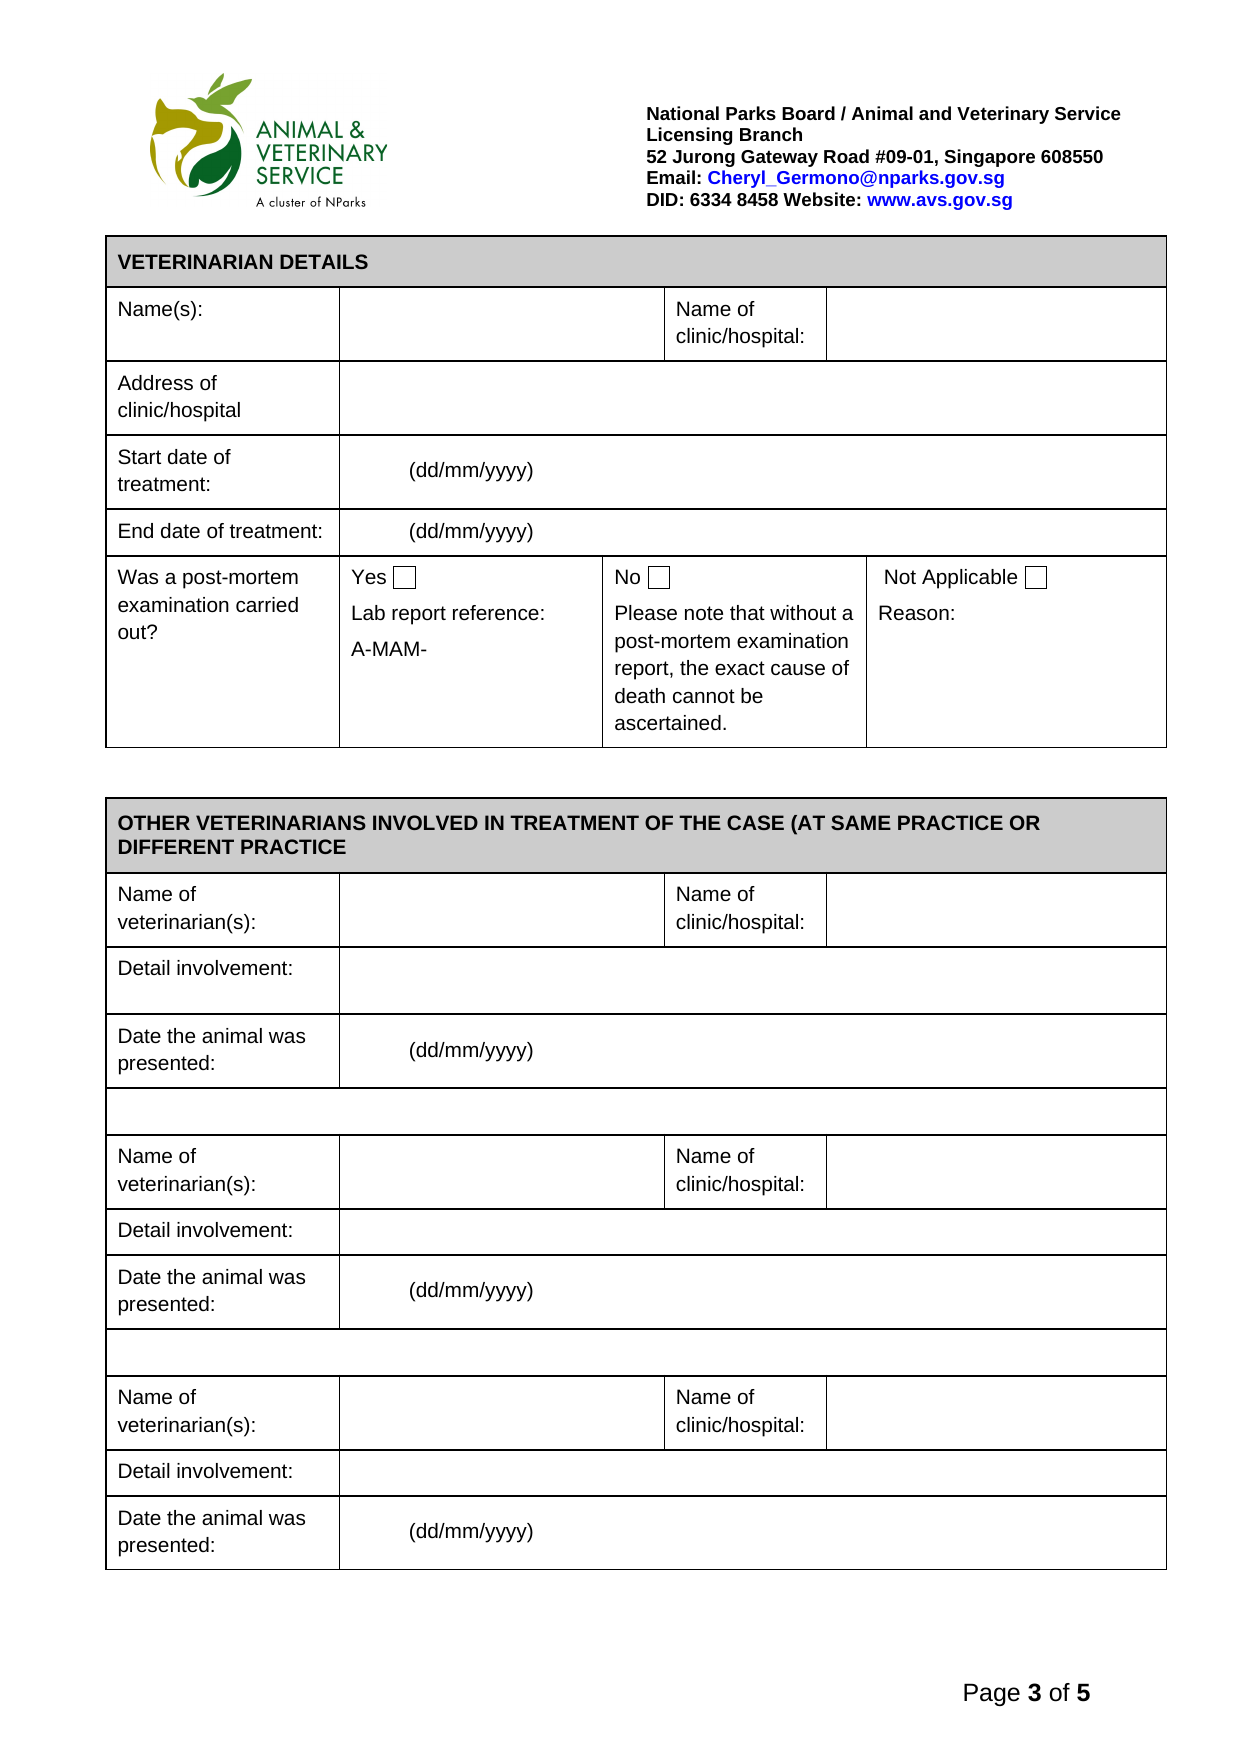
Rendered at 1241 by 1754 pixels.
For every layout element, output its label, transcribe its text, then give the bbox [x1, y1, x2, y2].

table_cell [340, 1210, 1166, 1254]
table_cell Detail involvement: [107, 1451, 339, 1495]
table_cell Name of veterinarian(s): [107, 1136, 339, 1208]
table_cell Name of clinic/hospital: [665, 874, 826, 946]
picture [150, 73, 388, 207]
table_header OTHER VETERINARIANS INVOLVED IN TREATMENT OF THE CASE (AT SAME PRACTICE OR DIFFERENT PRACTICE [107, 799, 1166, 872]
table_cell Not Applicable Reason: [867, 557, 1166, 747]
table_cell [340, 1136, 664, 1208]
table_cell No Please note that without a post-mortem examination report, the exact cause of death cannot be ascertained. [603, 557, 866, 747]
table_cell Yes Lab report reference: A-MAM- [340, 557, 602, 747]
table_cell Detail involvement: [107, 948, 339, 1013]
table_cell Start date of treatment: [107, 436, 339, 508]
table_cell [107, 1330, 1166, 1374]
table_cell [827, 874, 1166, 946]
table_cell (dd/mm/yyyy) [340, 510, 1166, 555]
table_cell [340, 362, 1166, 434]
table_cell [340, 1377, 664, 1448]
table_cell (dd/mm/yyyy) [340, 1015, 1166, 1087]
table_cell Address of clinic/hospital [107, 362, 339, 434]
table_cell End date of treatment: [107, 510, 339, 555]
table_cell [340, 288, 664, 360]
table_cell Detail involvement: [107, 1210, 339, 1254]
table_cell (dd/mm/yyyy) [340, 1256, 1166, 1328]
table_cell [340, 1451, 1166, 1495]
table_cell Date the animal was presented: [107, 1497, 339, 1569]
table_cell (dd/mm/yyyy) [340, 1497, 1166, 1569]
table_cell Name(s): [107, 288, 339, 360]
table_cell [340, 948, 1166, 1013]
table_cell [827, 1136, 1166, 1208]
table_cell Name of veterinarian(s): [107, 1377, 339, 1448]
table_cell (dd/mm/yyyy) [340, 436, 1166, 508]
table_cell Name of veterinarian(s): [107, 874, 339, 946]
table_cell Name of clinic/hospital: [665, 288, 826, 360]
table_header VETERINARIAN DETAILS [107, 237, 1166, 286]
table_cell [827, 288, 1166, 360]
table_cell [340, 874, 664, 946]
table_cell Was a post-mortem examination carried out? [107, 557, 339, 747]
table_cell Date the animal was presented: [107, 1015, 339, 1087]
table_cell [107, 1089, 1166, 1133]
table_cell Name of clinic/hospital: [665, 1377, 826, 1448]
table_cell Name of clinic/hospital: [665, 1136, 826, 1208]
table_cell [827, 1377, 1166, 1448]
table_cell Date the animal was presented: [107, 1256, 339, 1328]
